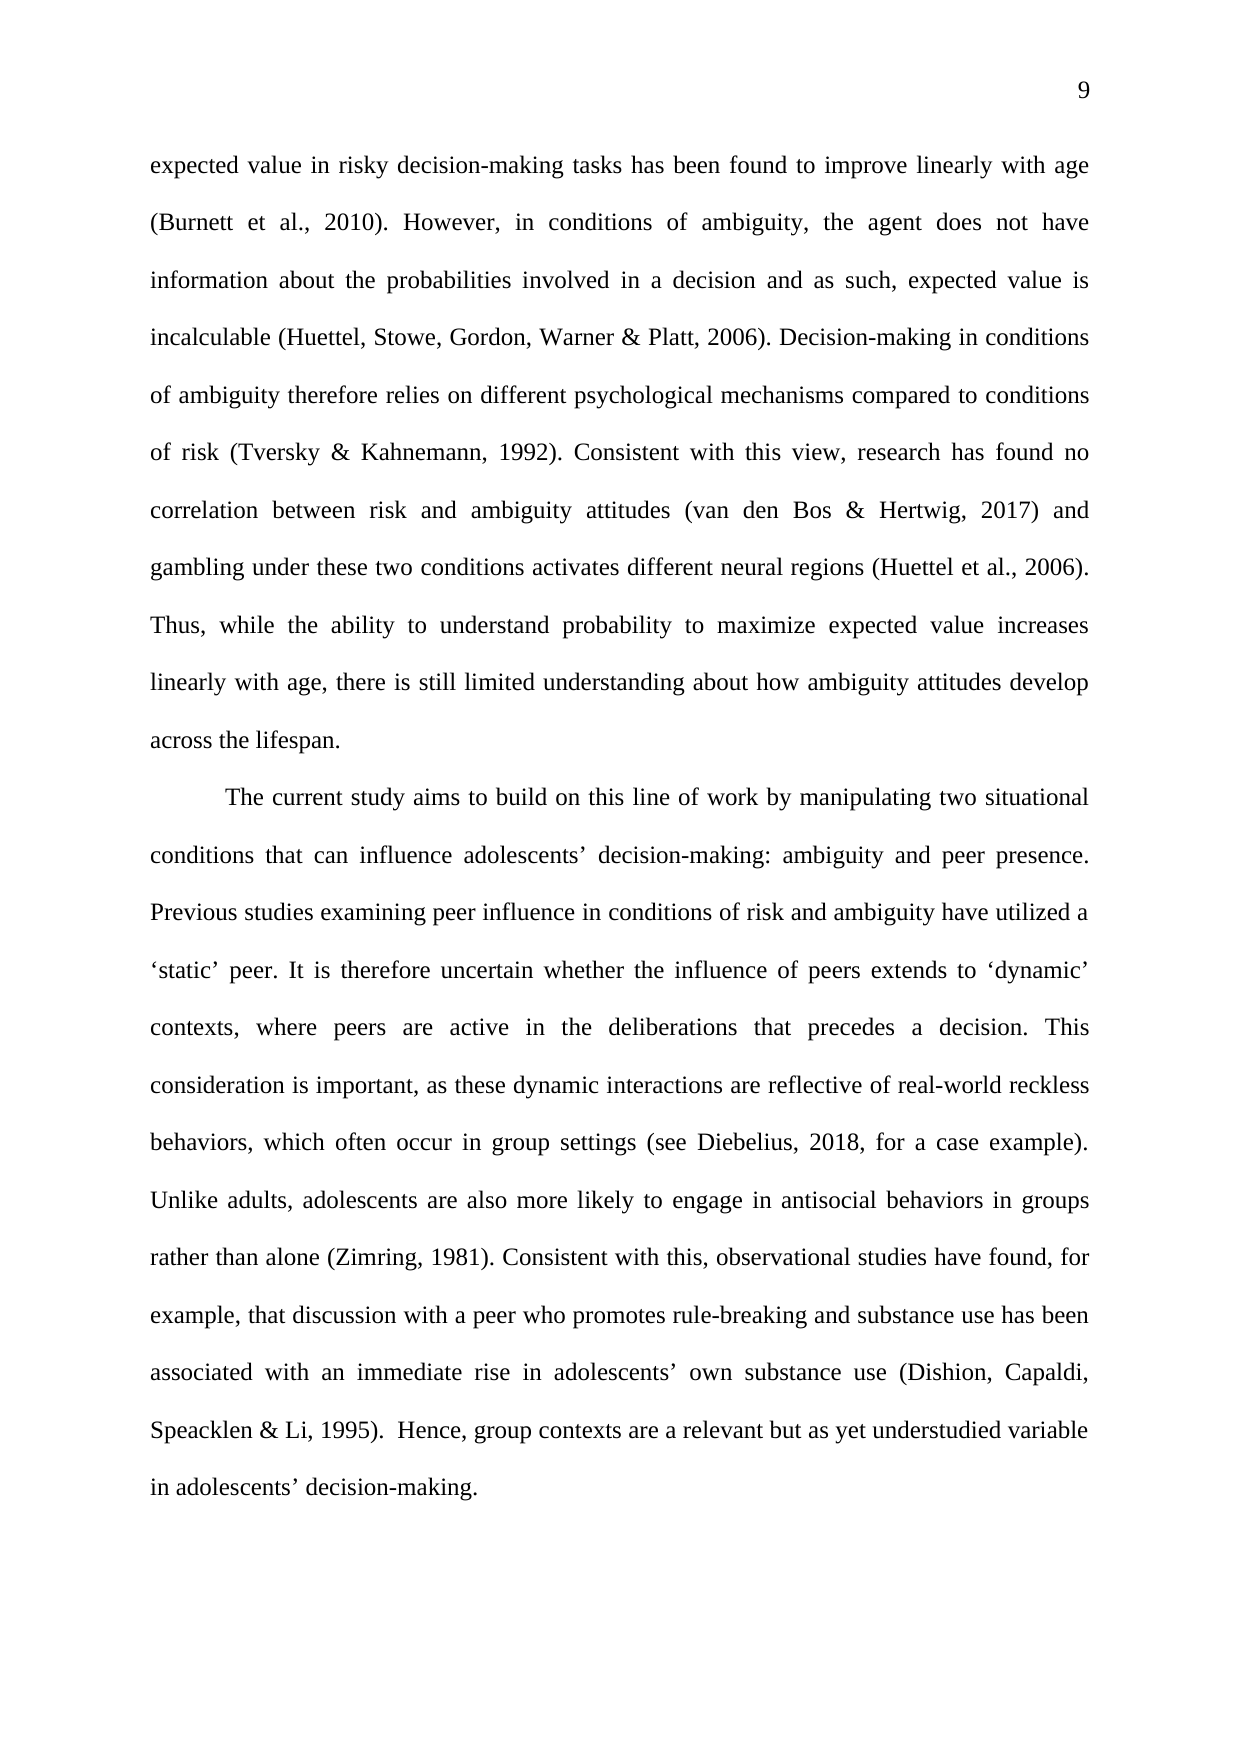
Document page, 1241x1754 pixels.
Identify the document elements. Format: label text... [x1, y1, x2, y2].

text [150, 150, 1090, 754]
text The current study aims to build on this line of work by manipulating two situational conditions that can influence adolescents’ decision-making: ambiguity and peer presence. Previous studies examining peer influence in conditions of risk and ambiguity have utilized a ‘static’ peer. It is therefore uncertain whether the influence of peers extends to ‘dynamic’ contexts, where peers are active in the deliberations that precedes a decision. This consideration is important, as these dynamic interactions are reflective of real-world reckless behaviors, which often occur in group settings (see Diebelius, 2018, for a case example). Unlike adults, adolescents are also more likely to engage in antisocial behaviors in groups rather than alone (Zimring, 1981). Consistent with this, observational studies have found, for example, that discussion with a peer who promotes rule-breaking and substance use has been associated with an immediate rise in adolescents’ own substance use (Dishion, Capaldi, Speacklen & Li, 1995). Hence, group contexts are a relevant but as yet understudied variable in adolescents’ decision-making. [150, 782, 1090, 1501]
